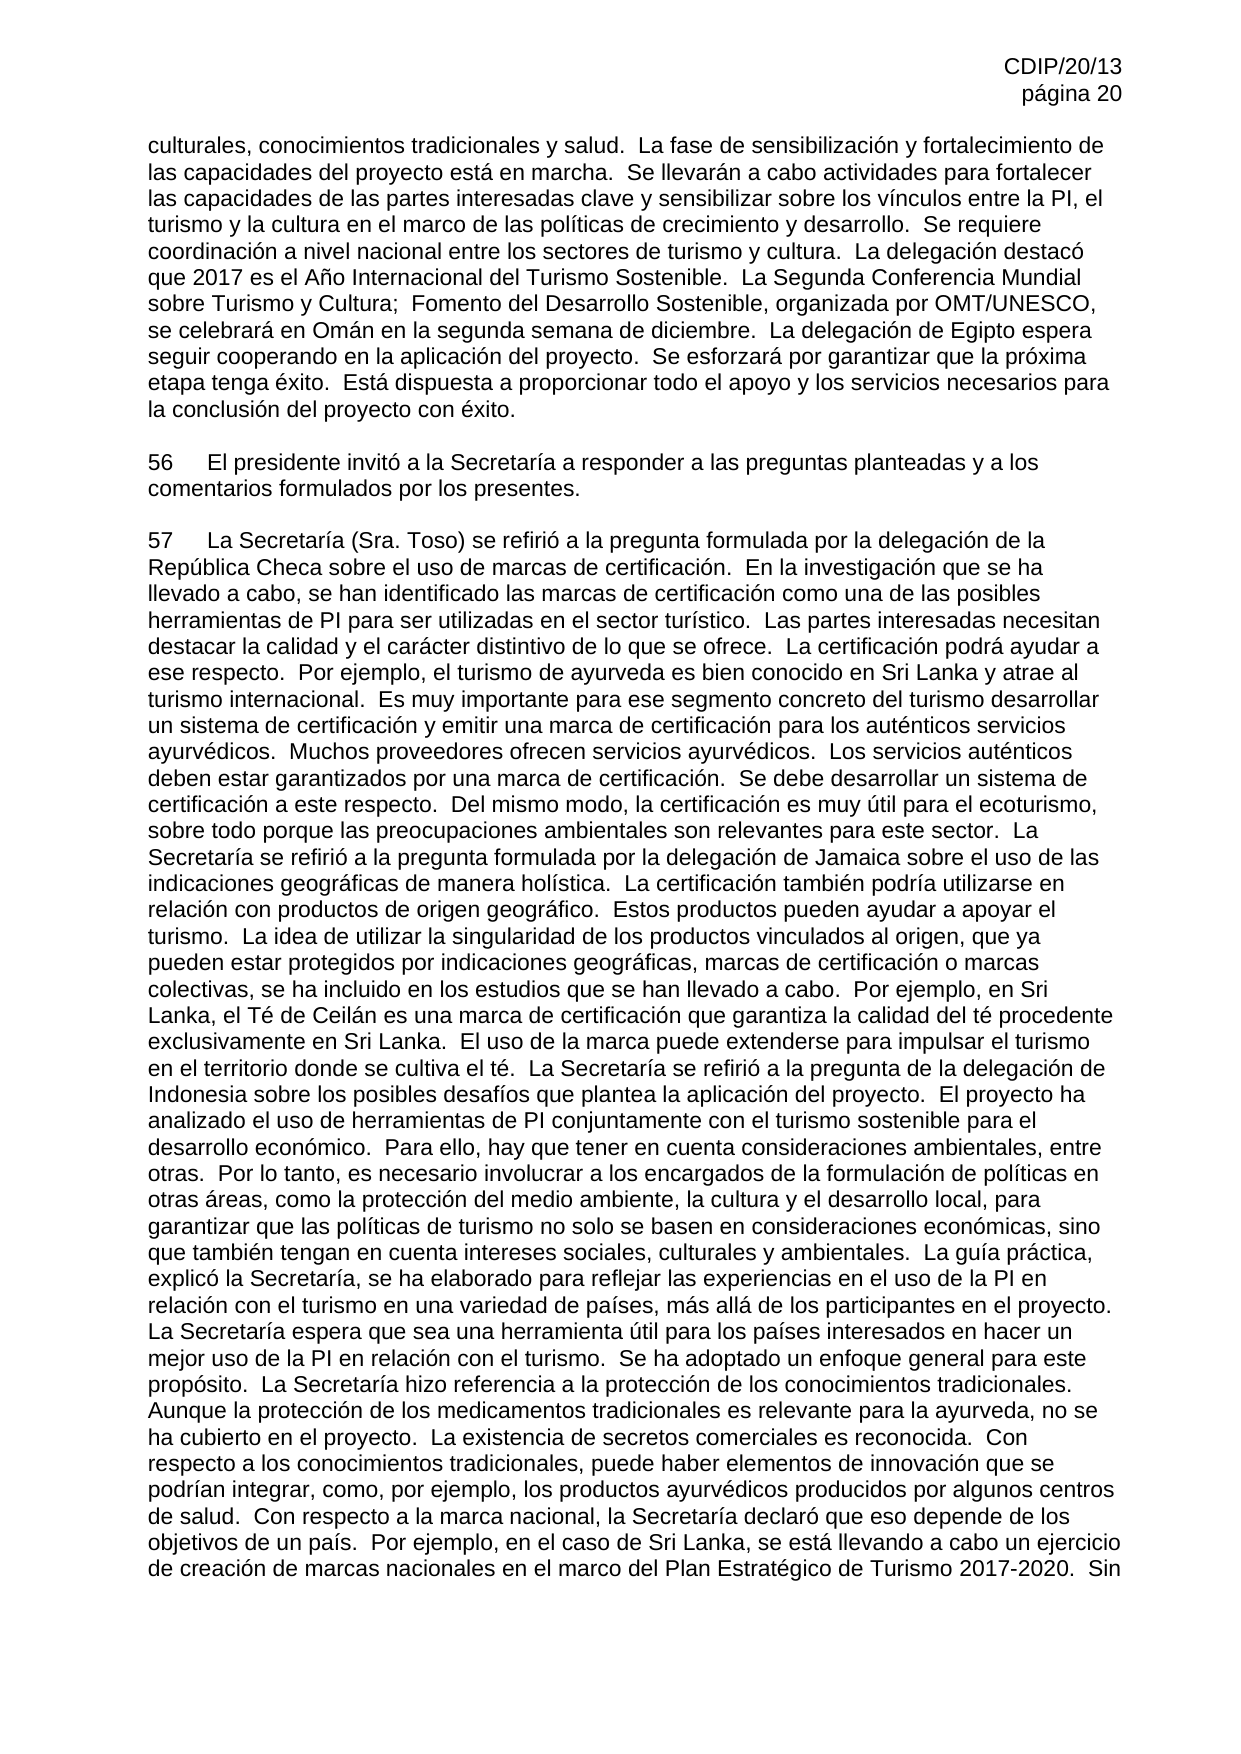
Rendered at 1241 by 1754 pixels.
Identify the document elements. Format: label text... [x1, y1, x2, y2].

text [148, 527, 1122, 1582]
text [148, 132, 1122, 422]
text El presidente invitó a la Secretaría a responder a las preguntas planteadas y a los comentarios formulados por los presentes. [148, 448, 1122, 501]
